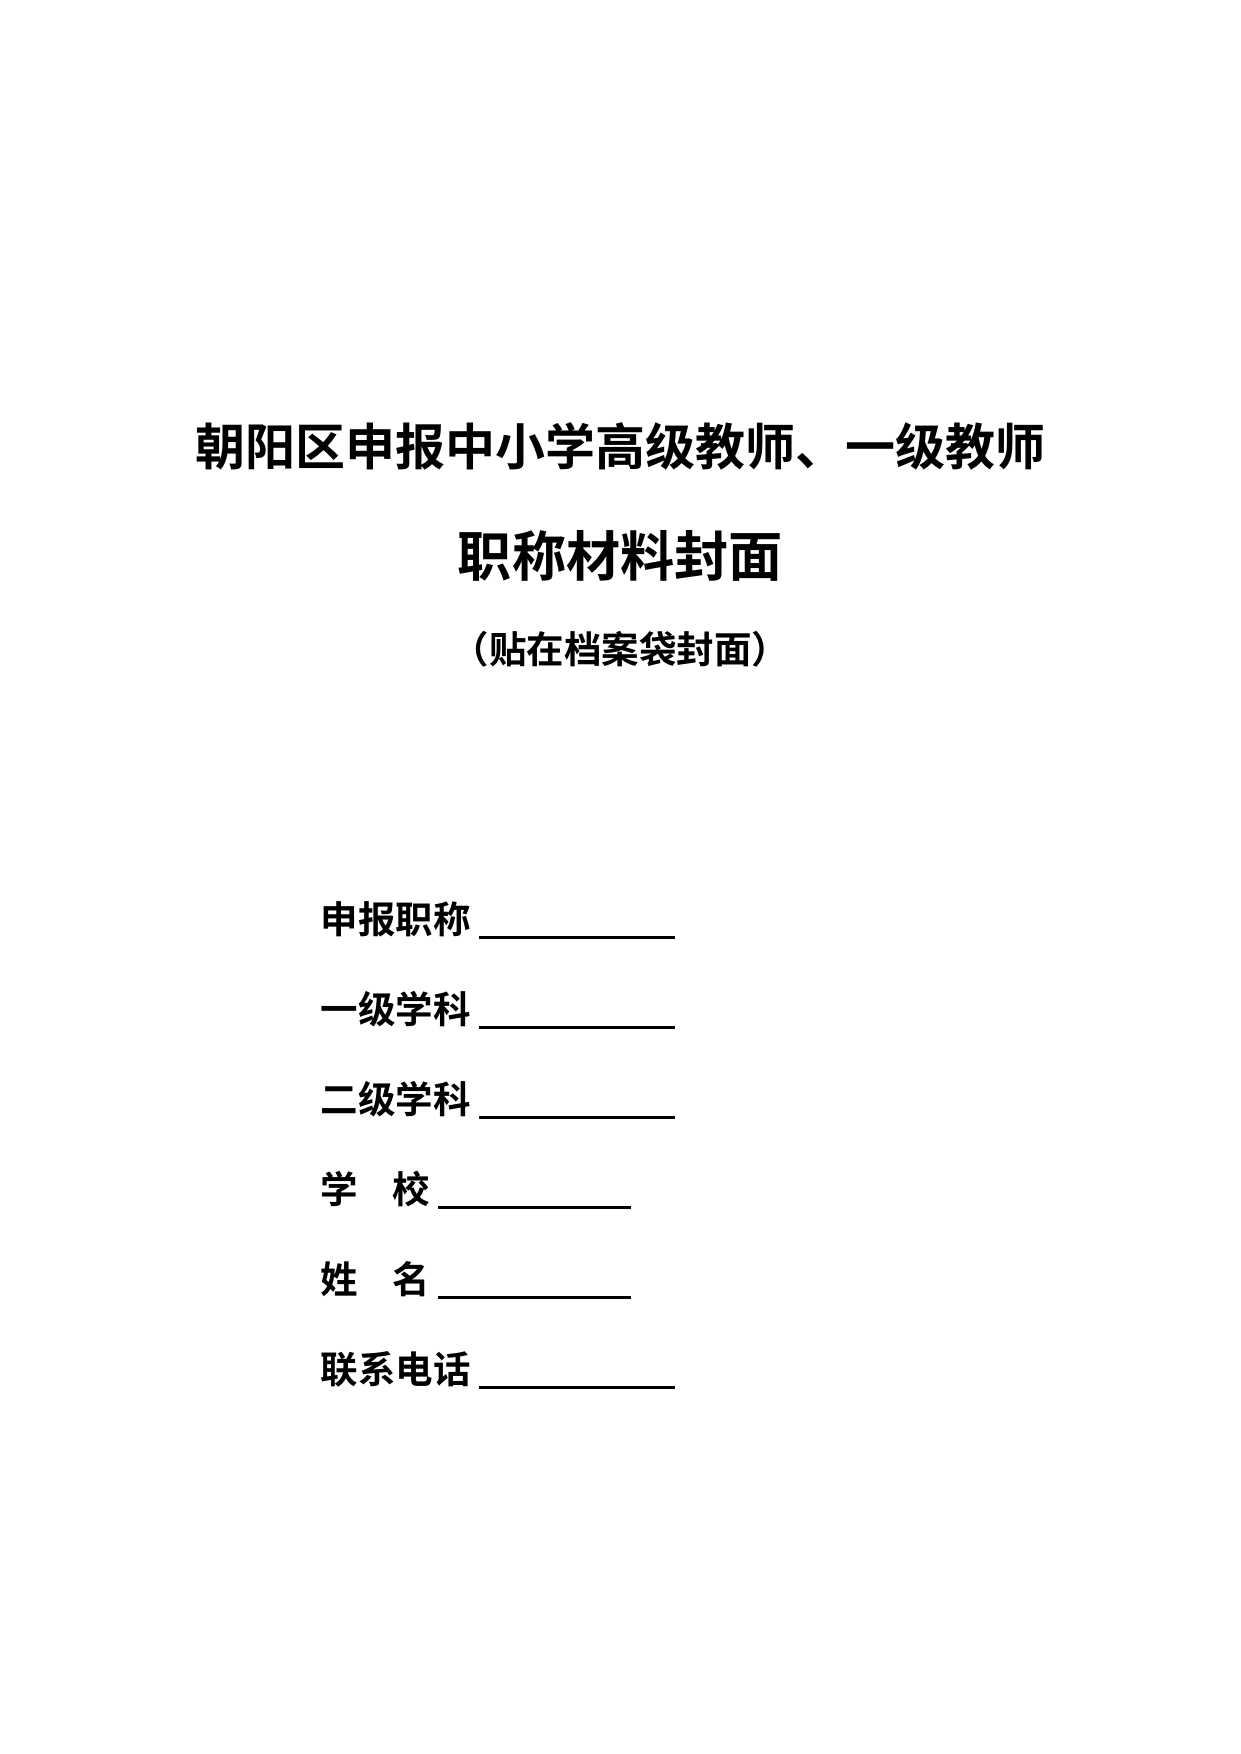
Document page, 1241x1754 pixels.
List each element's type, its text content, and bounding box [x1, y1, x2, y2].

text 姓 名 [187, 1244, 1053, 1309]
text 学 校 [187, 1154, 1053, 1219]
text 申报职称 [187, 884, 1053, 949]
text 联系电话 [187, 1334, 1053, 1399]
text 一级学科 [187, 974, 1053, 1039]
text 职称材料封面 [187, 504, 1053, 602]
text （贴在档案袋封面） [187, 614, 1053, 679]
text 朝阳区申报中小学高级教师、一级教师 [187, 394, 1053, 492]
text 二级学科 [187, 1064, 1053, 1129]
